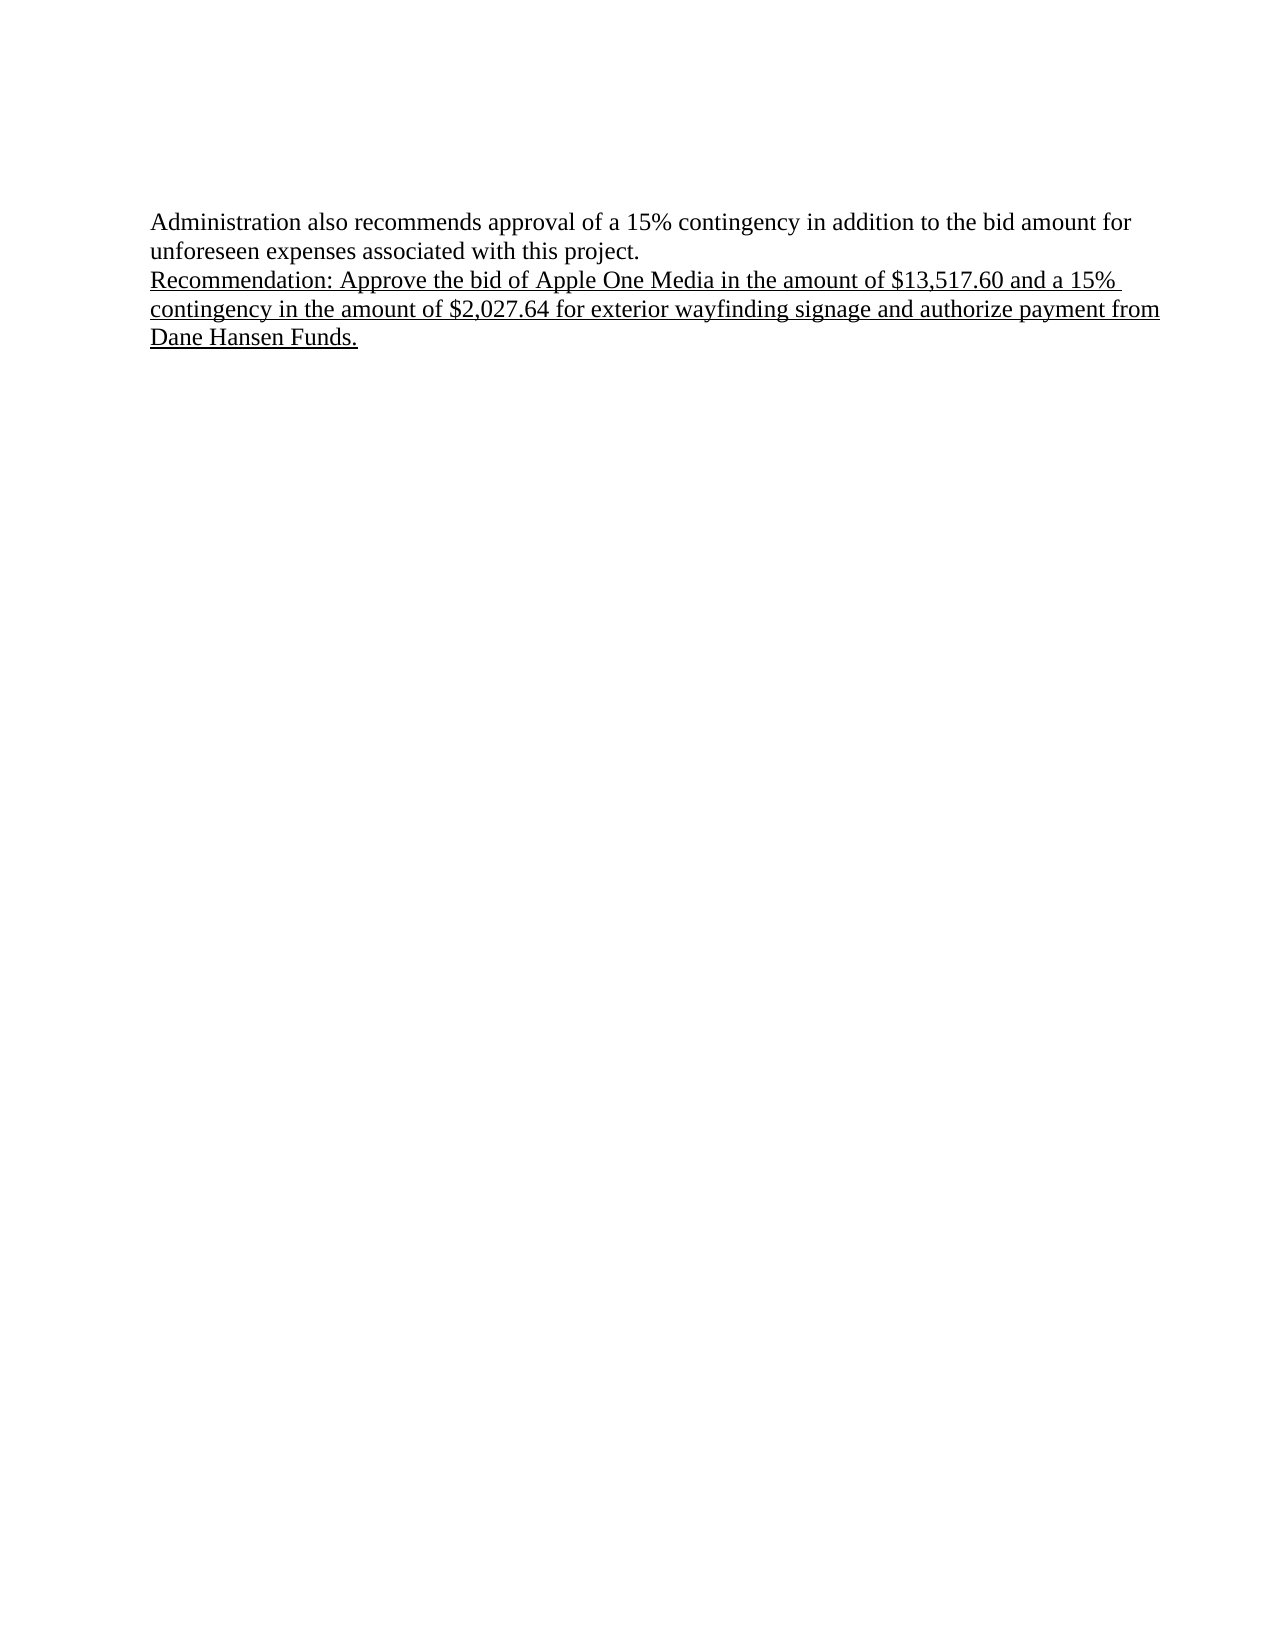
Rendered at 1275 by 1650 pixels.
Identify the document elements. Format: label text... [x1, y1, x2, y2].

text Recommendation: Approve the bid of Apple One Media in the amount of $13,517.60 and a 15% contingency in the amount of $2,027.64 for exterior wayfinding signage and authorize payment from Dane Hansen Funds. [150, 265, 1162, 351]
text Administration also recommends approval of a 15% contingency in addition to the bid amount for unforeseen expenses associated with this project. [150, 207, 1162, 265]
